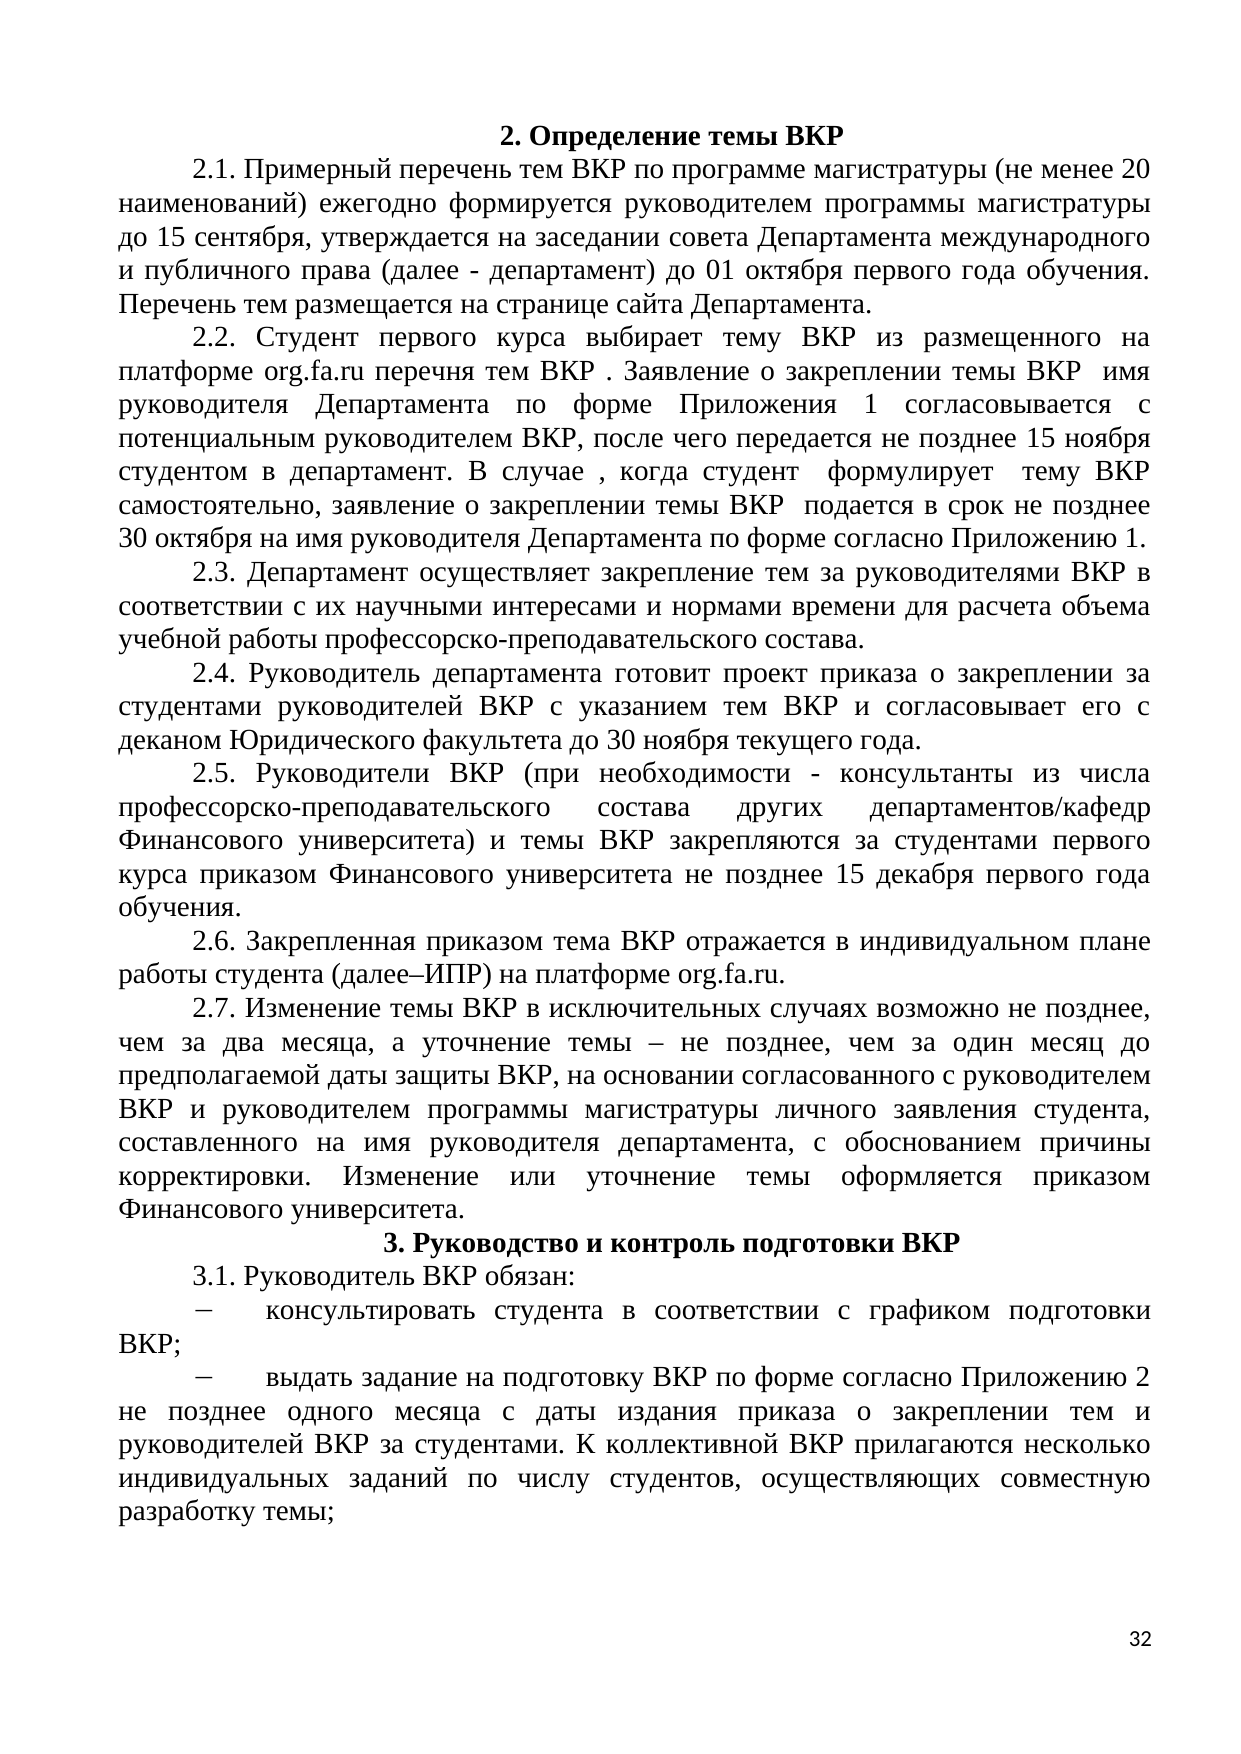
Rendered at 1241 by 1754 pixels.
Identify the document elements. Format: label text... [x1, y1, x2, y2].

text 2. Определение темы ВКР [118, 118, 1152, 152]
text 2.2. Студент первого курса выбирает тему ВКР из размещенного на платформе org.fa.ru перечня тем ВКР . Заявление о закреплении темы ВКР имя руководителя Департамента по форме Приложения 1 согласовывается с потенциальным руководителем ВКР, после чего передается не позднее 15 ноября студентом в департамент. В случае , когда студент формулирует тему ВКР самостоятельно, заявление о закреплении темы ВКР подается в срок не позднее 30 октября на имя руководителя Департамента по форме согласно Приложению 1. [118, 319, 1152, 554]
list консультировать студента в соответствии с графиком подготовки ВКР; [118, 1292, 1152, 1359]
text 3. Руководство и контроль подготовки ВКР [118, 1225, 1152, 1258]
text 3.1. Руководитель ВКР обязан: [118, 1258, 1152, 1292]
text 2.7. Изменение темы ВКР в исключительных случаях возможно не позднее, чем за два месяца, а уточнение темы – не позднее, чем за один месяц до предполагаемой даты защиты ВКР, на основании согласованного с руководителем ВКР и руководителем программы магистратуры личного заявления студента, составленного на имя руководителя департамента, с обоснованием причины корректировки. Изменение или уточнение темы оформляется приказом Финансового университета. [118, 990, 1152, 1225]
text 2.6. Закрепленная приказом тема ВКР отражается в индивидуальном плане работы студента (далее–ИПР) на платформе org.fa.ru. [118, 923, 1152, 990]
list выдать задание на подготовку ВКР по форме согласно Приложению 2 не позднее одного месяца с даты издания приказа о закреплении тем и руководителей ВКР за студентами. К коллективной ВКР прилагаются несколько индивидуальных заданий по числу студентов, осуществляющих совместную разработку темы; [118, 1359, 1152, 1527]
text 2.3. Департамент осуществляет закрепление тем за руководителями ВКР в соответствии с их научными интересами и нормами времени для расчета объема учебной работы профессорско-преподавательского состава. [118, 554, 1152, 655]
text 2.1. Примерный перечень тем ВКР по программе магистратуры (не менее 20 наименований) ежегодно формируется руководителем программы магистратуры до 15 сентября, утверждается на заседании совета Департамента международного и публичного права (далее - департамент) до 01 октября первого года обучения. Перечень тем размещается на странице сайта Департамента. [118, 152, 1152, 319]
text 2.5. Руководители ВКР (при необходимости - консультанты из числа профессорско-преподавательского состава других департаментов/кафедр Финансового университета) и темы ВКР закрепляются за студентами первого курса приказом Финансового университета не позднее 15 декабря первого года обучения. [118, 755, 1152, 923]
text 2.4. Руководитель департамента готовит проект приказа о закреплении за студентами руководителей ВКР с указанием тем ВКР и согласовывает его с деканом Юридического факультета до 30 ноября текущего года. [118, 655, 1152, 755]
